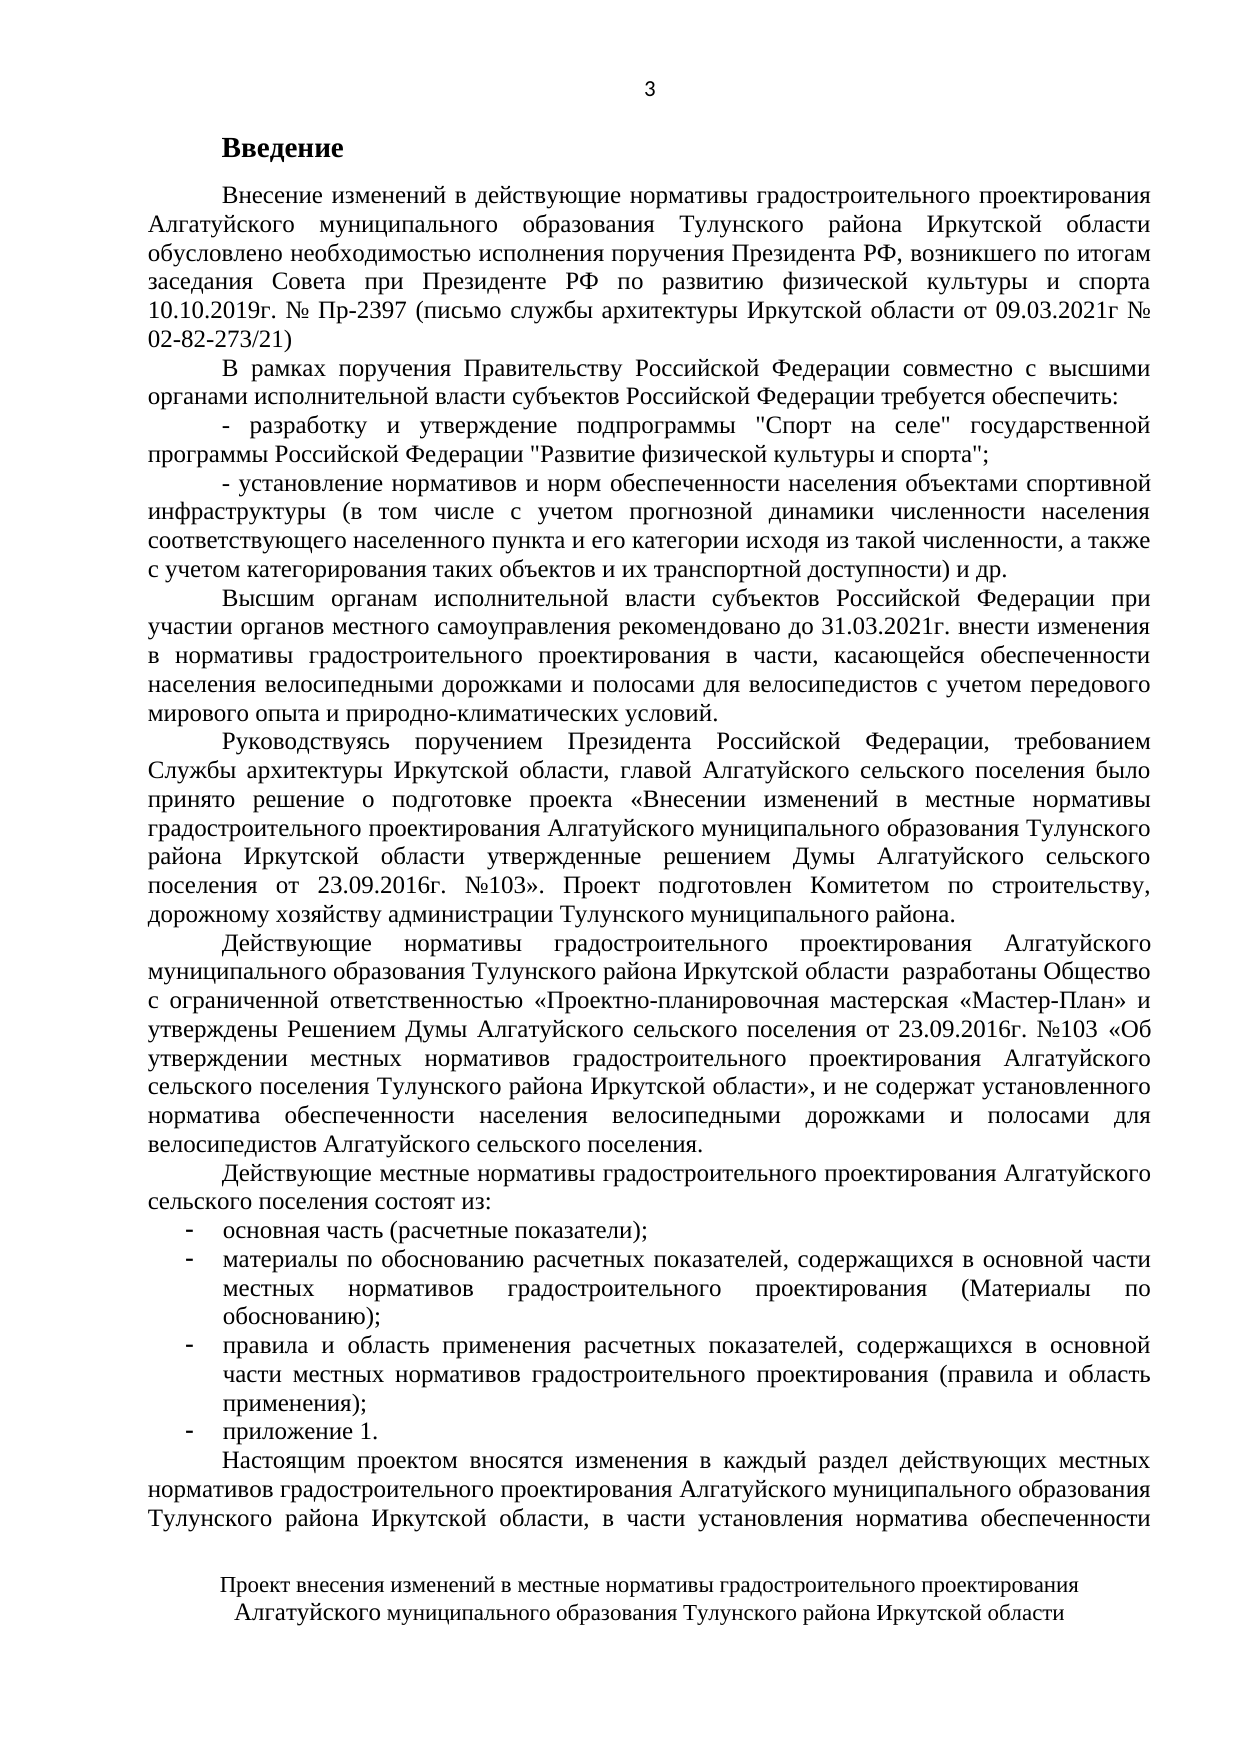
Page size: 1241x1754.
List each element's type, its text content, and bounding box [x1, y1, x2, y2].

text Руководствуясь поручением Президента Российской Федерации, требованием Службы архитектуры Иркутской области, главой Алгатуйского сельского поселения было принято решение о подготовке проекта «Внесении изменений в местные нормативы градостроительного проектирования Алгатуйского муниципального образования Тулунского района Иркутской области утвержденные решением Думы Алгатуйского сельского поселения от 23.09.2016г. №103». Проект подготовлен Комитетом по строительству, дорожному хозяйству администрации Тулунского муниципального района. [148, 726, 1152, 928]
list приложение 1. [185, 1416, 1152, 1445]
text Высшим органам исполнительной власти субъектов Российской Федерации при участии органов местного самоуправления рекомендовано до 31.03.2021г. внести изменения в нормативы градостроительного проектирования в части, касающейся обеспеченности населения велосипедными дорожками и полосами для велосипедистов с учетом передового мирового опыта и природно-климатических условий. [148, 583, 1152, 726]
text Действующие местные нормативы градостроительного проектирования Алгатуйского сельского поселения состоят из: [148, 1158, 1152, 1215]
text - разработку и утверждение подпрограммы "Спорт на селе" государственной программы Российской Федерации "Развитие физической культуры и спорта"; [148, 410, 1152, 468]
text Внесение изменений в действующие нормативы градостроительного проектирования Алгатуйского муниципального образования Тулунского района Иркутской области обусловлено необходимостью исполнения поручения Президента РФ, возникшего по итогам заседания Совета при Президенте РФ по развитию физической культуры и спорта 10.10.2019г. № Пр-2397 (письмо службы архитектуры Иркутской области от 09.03.2021г № 02-82-273/21) [148, 180, 1152, 353]
subtitle Введение [221, 130, 1152, 163]
text - установление нормативов и норм обеспеченности населения объектами спортивной инфраструктуры (в том числе с учетом прогнозной динамики численности населения соответствующего населенного пункта и его категории исходя из такой численности, а также с учетом категорирования таких объектов и их транспортной доступности) и др. [148, 468, 1152, 583]
text В рамках поручения Правительству Российской Федерации совместно с высшими органами исполнительной власти субъектов Российской Федерации требуется обеспечить: [148, 353, 1152, 410]
list основная часть (расчетные показатели); [185, 1215, 1152, 1244]
list правила и область применения расчетных показателей, содержащихся в основной части местных нормативов градостроительного проектирования (правила и область применения); [185, 1330, 1152, 1416]
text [148, 1445, 1152, 1531]
list материалы по обоснованию расчетных показателей, содержащихся в основной части местных нормативов градостроительного проектирования (Материалы по обоснованию); [185, 1244, 1152, 1330]
text Действующие нормативы градостроительного проектирования Алгатуйского муниципального образования Тулунского района Иркутской области разработаны Общество с ограниченной ответственностью «Проектно-планировочная мастерская «Мастер-План» и утверждены Решением Думы Алгатуйского сельского поселения от 23.09.2016г. №103 «Об утверждении местных нормативов градостроительного проектирования Алгатуйского сельского поселения Тулунского района Иркутской области», и не содержат установленного норматива обеспеченности населения велосипедными дорожками и полосами для велосипедистов Алгатуйского сельского поселения. [148, 928, 1152, 1158]
